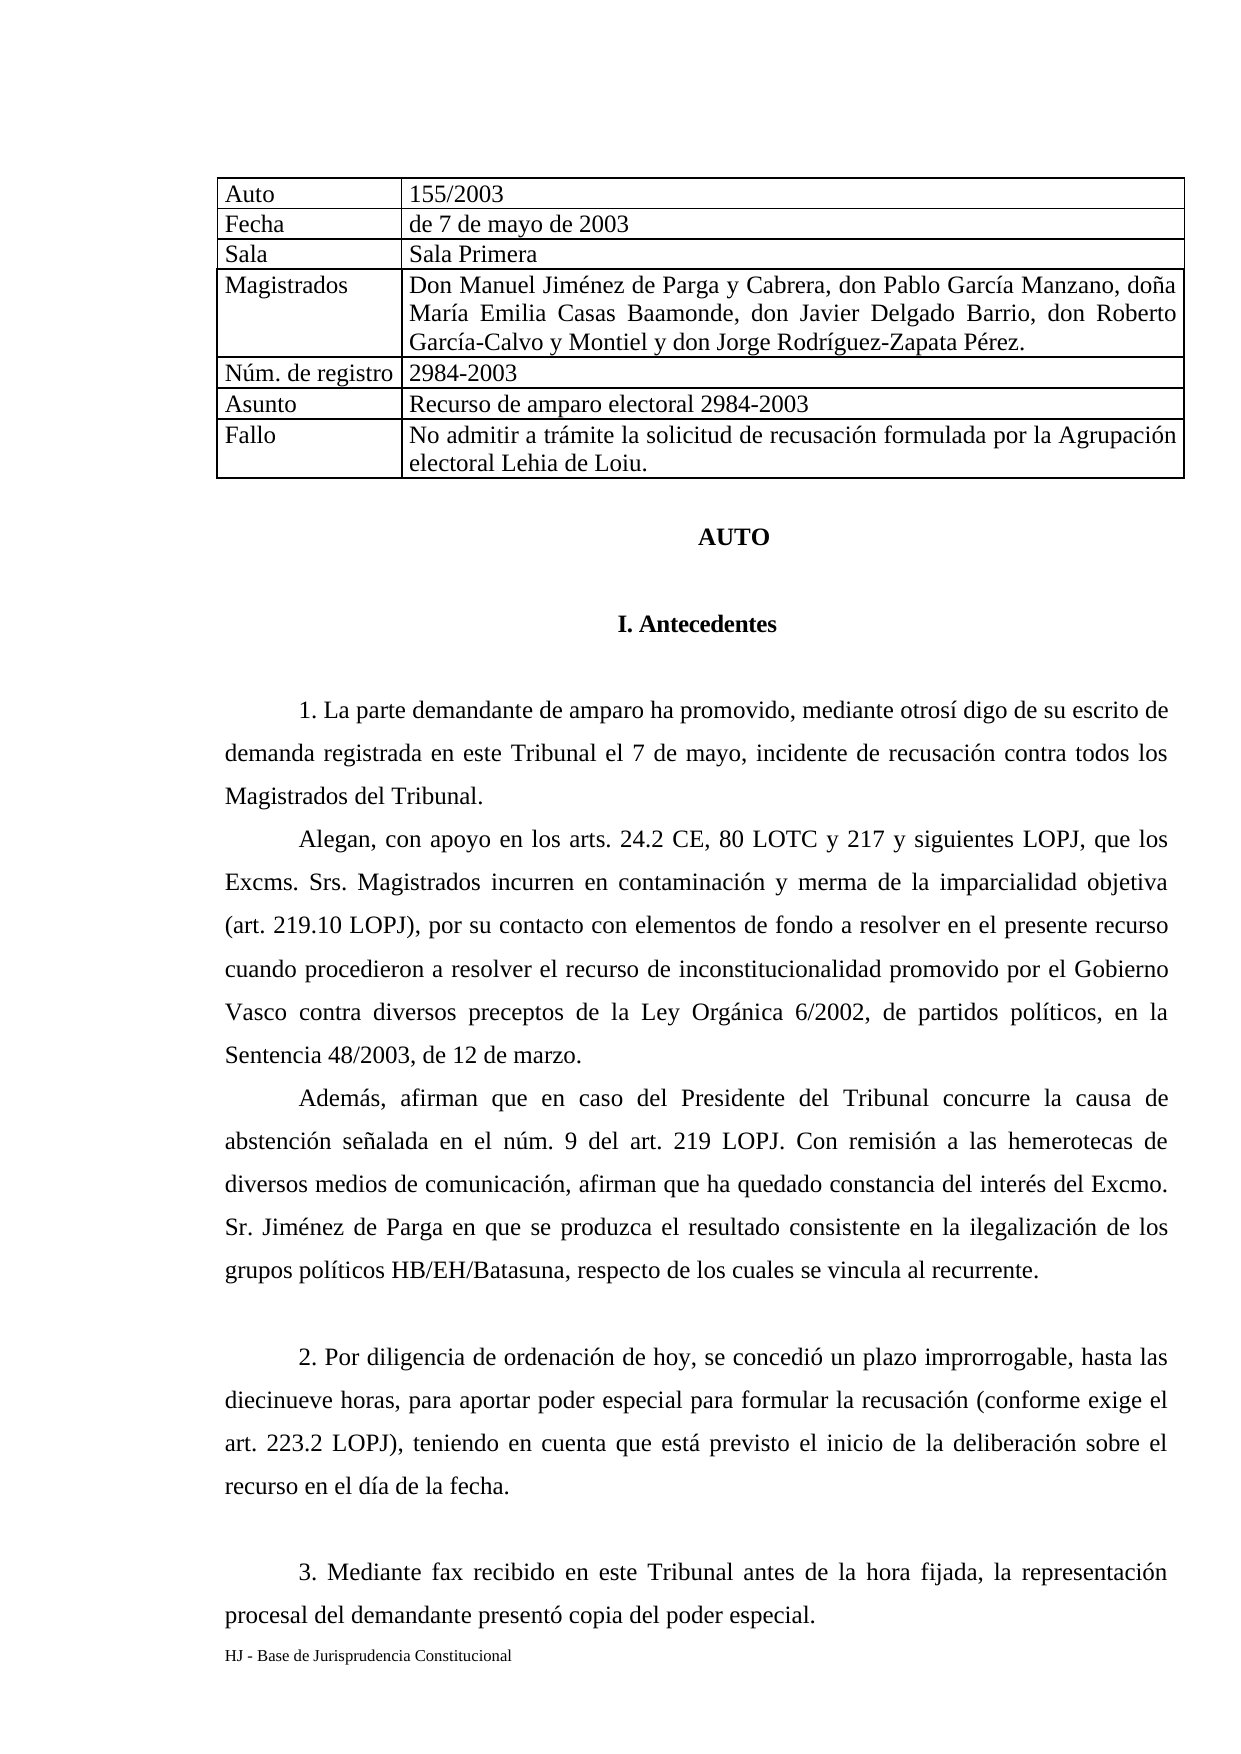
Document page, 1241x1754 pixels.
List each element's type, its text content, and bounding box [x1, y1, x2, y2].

table_cell Magistrados [218, 270, 401, 356]
text 2. Por diligencia de ordenación de hoy, se concedió un plazo improrrogable, hasta las diecinueve horas, para aportar poder especial para formular la recusación (conforme exige el art. 223.2 LOPJ), teniendo en cuenta que está previsto el inicio de la deliberación sobre el recurso en el día de la fecha. [224, 1342, 1169, 1500]
table_cell Fallo [218, 420, 401, 477]
text Alegan, con apoyo en los arts. 24.2 CE, 80 LOTC y 217 y siguientes LOPJ, que los Excms. Srs. Magistrados incurren en contaminación y merma de la imparcialidad objetiva (art. 219.10 LOPJ), por su contacto con elementos de fondo a resolver en el presente recurso cuando procedieron a resolver el recurso de inconstitucionalidad promovido por el Gobierno Vasco contra diversos preceptos de la Ley Orgánica 6/2002, de partidos políticos, en la Sentencia 48/2003, de 12 de marzo. [224, 824, 1169, 1069]
table_header Auto [218, 179, 401, 207]
table_cell Sala [218, 240, 401, 268]
table_cell Núm. de registro [218, 358, 401, 387]
table_cell 2984-2003 [403, 358, 1183, 387]
table_cell Fecha [218, 209, 401, 238]
table_cell Asunto [218, 389, 401, 418]
table_cell No admitir a trámite la solicitud de recusación formulada por la Agrupación electoral Lehia de Loiu. [403, 420, 1183, 477]
table_cell Recurso de amparo electoral 2984-2003 [403, 389, 1183, 418]
table_header 155/2003 [402, 179, 1184, 207]
text I. Antecedentes [224, 609, 1169, 637]
text 3. Mediante fax recibido en este Tribunal antes de la hora fijada, la representación procesal del demandante presentó copia del poder especial. [224, 1557, 1169, 1629]
text 1. La parte demandante de amparo ha promovido, mediante otrosí digo de su escrito de demanda registrada en este Tribunal el 7 de mayo, incidente de recusación contra todos los Magistrados del Tribunal. [224, 695, 1169, 810]
table_cell Don Manuel Jiménez de Parga y Cabrera, don Pablo García Manzano, doña María Emilia Casas Baamonde, don Javier Delgado Barrio, don Roberto García-Calvo y Montiel y don Jorge Rodríguez-Zapata Pérez. [403, 270, 1183, 356]
table_cell Sala Primera [402, 240, 1184, 268]
table_cell de 7 de mayo de 2003 [402, 209, 1184, 238]
text Además, afirman que en caso del Presidente del Tribunal concurre la causa de abstención señalada en el núm. 9 del art. 219 LOPJ. Con remisión a las hemerotecas de diversos medios de comunicación, afirman que ha quedado constancia del interés del Excmo. Sr. Jiménez de Parga en que se produzca el resultado consistente en la ilegalización de los grupos políticos HB/EH/Batasuna, respecto de los cuales se vincula al recurrente. [224, 1083, 1169, 1284]
text AUTO [224, 522, 1169, 551]
